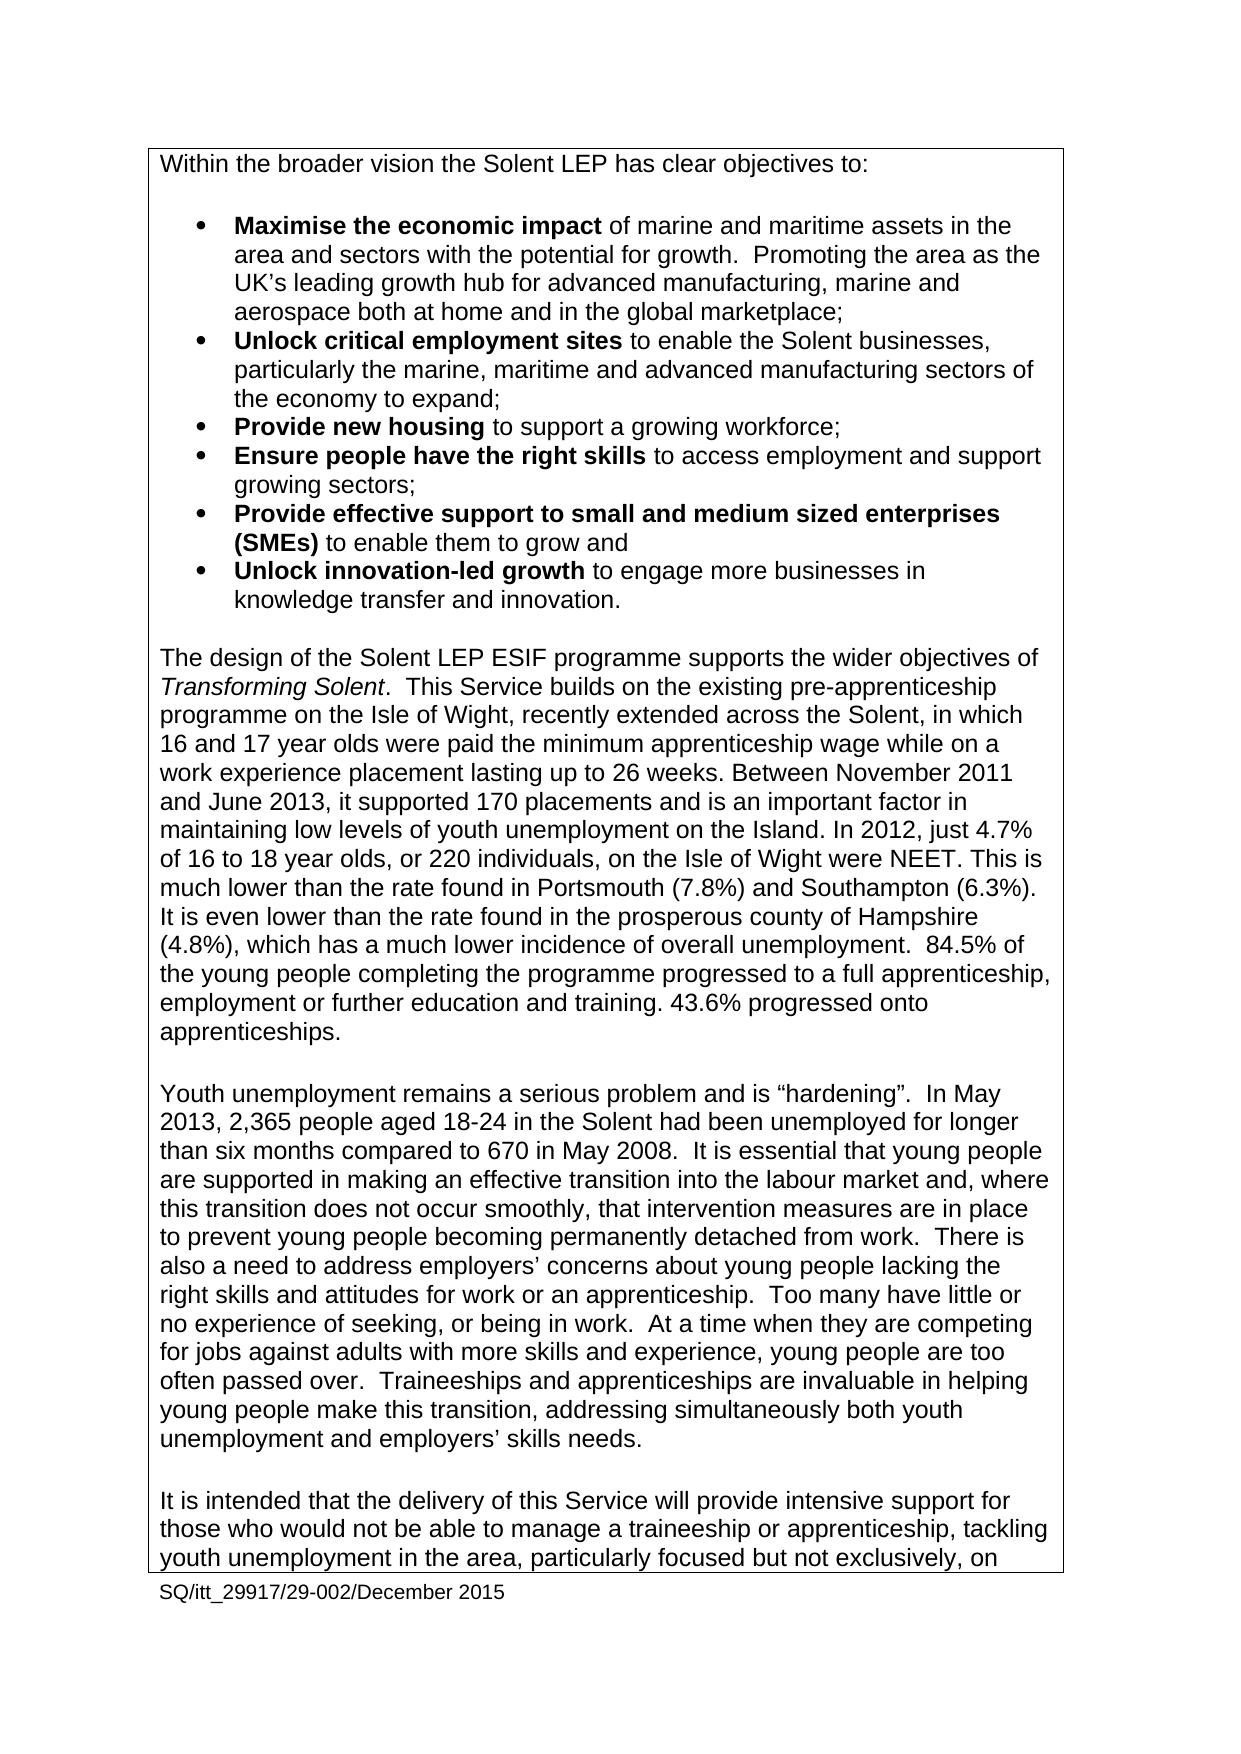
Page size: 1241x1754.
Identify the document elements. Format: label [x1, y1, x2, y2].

table_cell [149, 149, 1063, 1572]
